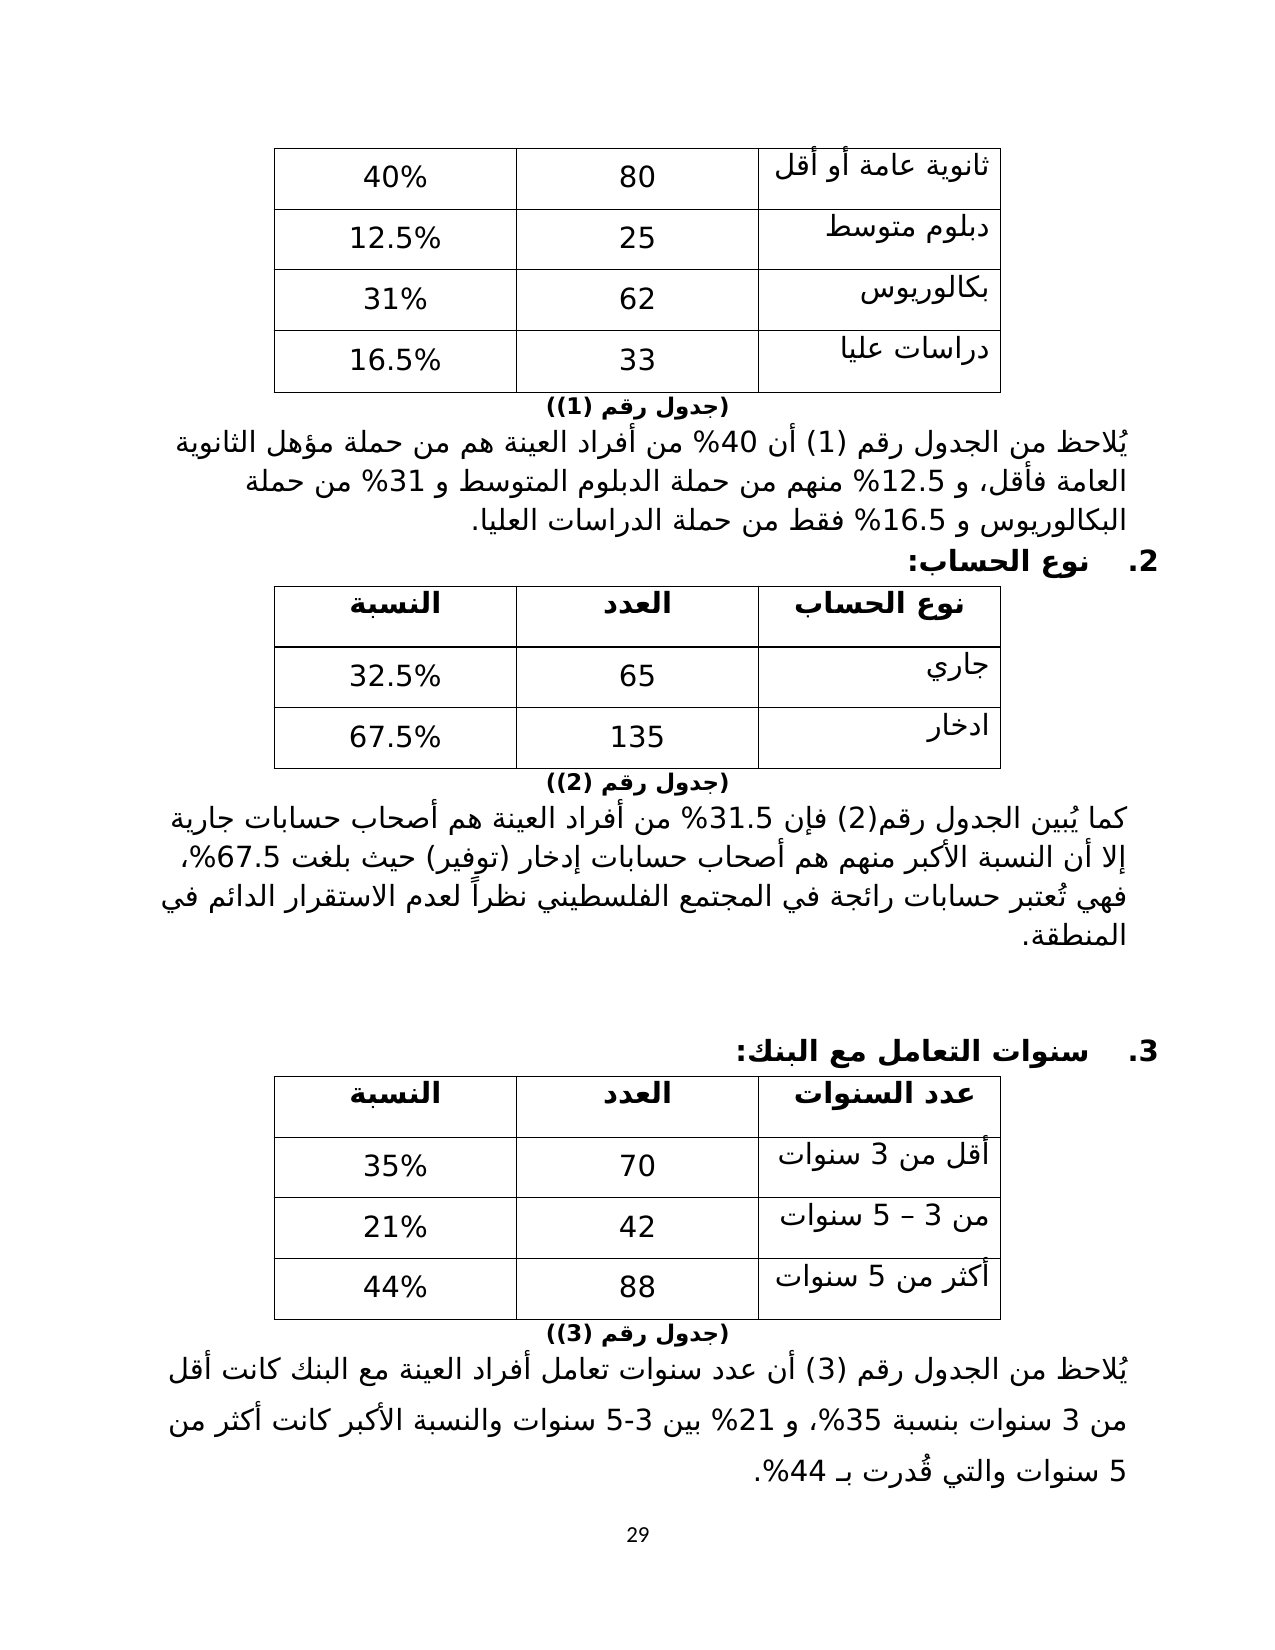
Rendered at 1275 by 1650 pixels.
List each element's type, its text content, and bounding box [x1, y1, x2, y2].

table_cell 40% [275, 149, 516, 208]
table_cell دراسات عليا [759, 331, 1000, 392]
table_cell 42 [517, 1198, 758, 1258]
table_cell 88 [517, 1259, 758, 1319]
table_cell 33 [517, 331, 758, 392]
list سنوات التعامل مع البنك: [148, 1035, 1127, 1069]
table_cell 135 [517, 708, 758, 768]
table_header النسبة [275, 587, 516, 646]
table_cell ادخار [759, 708, 1000, 768]
text يُلاحظ من الجدول رقم (3) أن عدد سنوات تعامل أفراد العينة مع البنك كانت أقل من 3 سنوات بنسبة 35%، و 21% بين 3-5 سنوات والنسبة الأكبر كانت أكثر من 5 سنوات والتي قُدرت بـ 44%. [148, 1352, 1127, 1488]
table_cell أقل من 3 سنوات [759, 1138, 1000, 1197]
table_cell 62 [517, 270, 758, 330]
table_cell 67.5% [275, 708, 516, 768]
table_cell 70 [517, 1138, 758, 1197]
table_cell جاري [759, 648, 1000, 707]
table_cell 35% [275, 1138, 516, 1197]
list نوع الحساب: [148, 545, 1127, 579]
table_header النسبة [275, 1077, 516, 1137]
table_cell 16.5% [275, 331, 516, 392]
text كما يُبين الجدول رقم(2) فإن 31.5% من أفراد العينة هم أصحاب حسابات جارية إلا أن النسبة الأكبر منهم هم أصحاب حسابات إدخار (توفير) حيث بلغت 67.5%، فهي تُعتبر حسابات رائجة في المجتمع الفلسطيني نظراً لعدم الاستقرار الدائم في المنطقة. [148, 802, 1127, 952]
text يُلاحظ من الجدول رقم (1) أن 40% من أفراد العينة هم من حملة مؤهل الثانوية العامة فأقل، و 12.5% منهم من حملة الدبلوم المتوسط و 31% من حملة البكالوريوس و 16.5% فقط من حملة الدراسات العليا. [148, 426, 1127, 538]
table_cell 32.5% [275, 648, 516, 707]
table_header نوع الحساب [759, 587, 1000, 646]
table_cell 25 [517, 210, 758, 269]
table_cell 80 [517, 149, 758, 208]
table_header العدد [517, 587, 758, 646]
text (جدول رقم (2)) [148, 769, 1127, 796]
text (جدول رقم (1)) [148, 393, 1127, 420]
table_cell أكثر من 5 سنوات [759, 1259, 1000, 1319]
table_header العدد [517, 1077, 758, 1137]
table_cell دبلوم متوسط [759, 210, 1000, 269]
table_cell 65 [517, 648, 758, 707]
table_cell 44% [275, 1259, 516, 1319]
table_cell 31% [275, 270, 516, 330]
table_cell 12.5% [275, 210, 516, 269]
table_cell بكالوريوس [759, 270, 1000, 330]
table_header عدد السنوات [759, 1077, 1000, 1137]
table_cell 21% [275, 1198, 516, 1258]
table_cell من 3 – 5 سنوات [759, 1198, 1000, 1258]
table_cell ثانوية عامة أو أقل [759, 149, 1000, 208]
text (جدول رقم (3)) [148, 1320, 1127, 1346]
